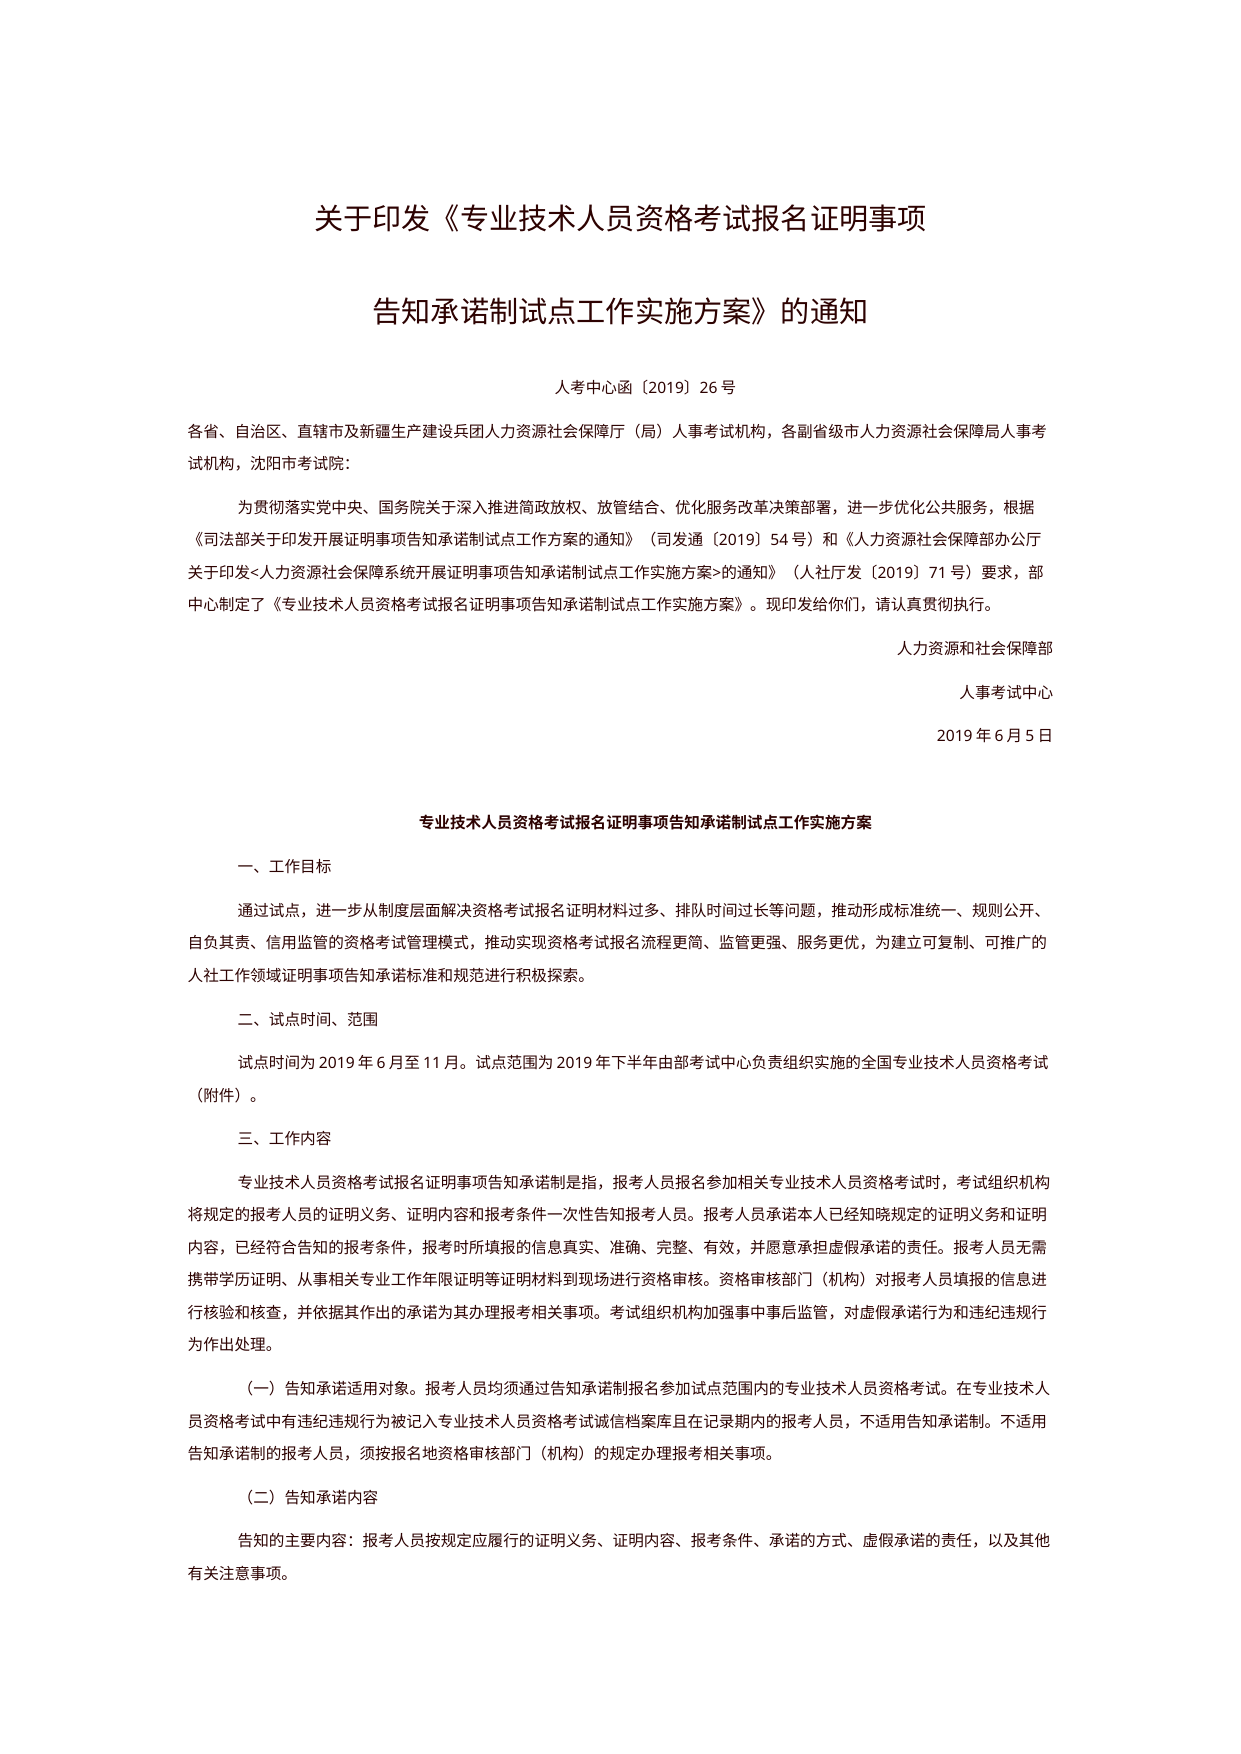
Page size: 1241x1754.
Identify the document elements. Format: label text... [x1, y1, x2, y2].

text 试点时间为2019年6月至11月。试点范围为2019年下半年由部考试中心负责组织实施的全国专业技术人员资格考试（附件）。 [187, 1046, 1053, 1111]
text （二）告知承诺内容 [187, 1480, 1053, 1513]
text 告知的主要内容：报考人员按规定应履行的证明义务、证明内容、报考条件、承诺的方式、虚假承诺的责任，以及其他有关注意事项。 [187, 1524, 1053, 1589]
text 各省、自治区、直辖市及新疆生产建设兵团人力资源社会保障厅（局）人事考试机构，各副省级市人力资源社会保障局人事考试机构，沈阳市考试院： [187, 414, 1053, 479]
text 二、试点时间、范围 [187, 1002, 1053, 1034]
text 关于印发《专业技术人员资格考试报名证明事项 [187, 184, 1053, 249]
text 三、工作内容 [187, 1122, 1053, 1154]
text 专业技术人员资格考试报名证明事项告知承诺制是指，报考人员报名参加相关专业技术人员资格考试时，考试组织机构将规定的报考人员的证明义务、证明内容和报考条件一次性告知报考人员。报考人员承诺本人已经知晓规定的证明义务和证明内容，已经符合告知的报考条件，报考时所填报的信息真实、准确、完整、有效，并愿意承担虚假承诺的责任。报考人员无需携带学历证明、从事相关专业工作年限证明等证明材料到现场进行资格审核。资格审核部门（机构）对报考人员填报的信息进行核验和核查，并依据其作出的承诺为其办理报考相关事项。考试组织机构加强事中事后监管，对虚假承诺行为和违纪违规行为作出处理。 [187, 1165, 1053, 1360]
text 告知承诺制试点工作实施方案》的通知 [187, 277, 1053, 342]
text 为贯彻落实党中央、国务院关于深入推进简政放权、放管结合、优化服务改革决策部署，进一步优化公共服务，根据《司法部关于印发开展证明事项告知承诺制试点工作方案的通知》（司发通〔2019〕54号）和《人力资源社会保障部办公厅关于印发<人力资源社会保障系统开展证明事项告知承诺制试点工作实施方案>的通知》（人社厅发〔2019〕71号）要求，部中心制定了《专业技术人员资格考试报名证明事项告知承诺制试点工作实施方案》。现印发给你们，请认真贯彻执行。 [187, 490, 1053, 620]
text 人考中心函〔2019〕26号 [187, 370, 1053, 403]
text 2019年6月5日 [187, 719, 1053, 751]
text 专业技术人员资格考试报名证明事项告知承诺制试点工作实施方案 [187, 806, 1053, 838]
text 一、工作目标 [187, 849, 1053, 882]
text （一）告知承诺适用对象。报考人员均须通过告知承诺制报名参加试点范围内的专业技术人员资格考试。在专业技术人员资格考试中有违纪违规行为被记入专业技术人员资格考试诚信档案库且在记录期内的报考人员，不适用告知承诺制。不适用告知承诺制的报考人员，须按报名地资格审核部门（机构）的规定办理报考相关事项。 [187, 1371, 1053, 1469]
text 通过试点，进一步从制度层面解决资格考试报名证明材料过多、排队时间过长等问题，推动形成标准统一、规则公开、自负其责、信用监管的资格考试管理模式，推动实现资格考试报名流程更简、监管更强、服务更优，为建立可复制、可推广的人社工作领域证明事项告知承诺标准和规范进行积极探索。 [187, 893, 1053, 991]
text 人力资源和社会保障部 [187, 631, 1053, 664]
text 人事考试中心 [187, 675, 1053, 707]
